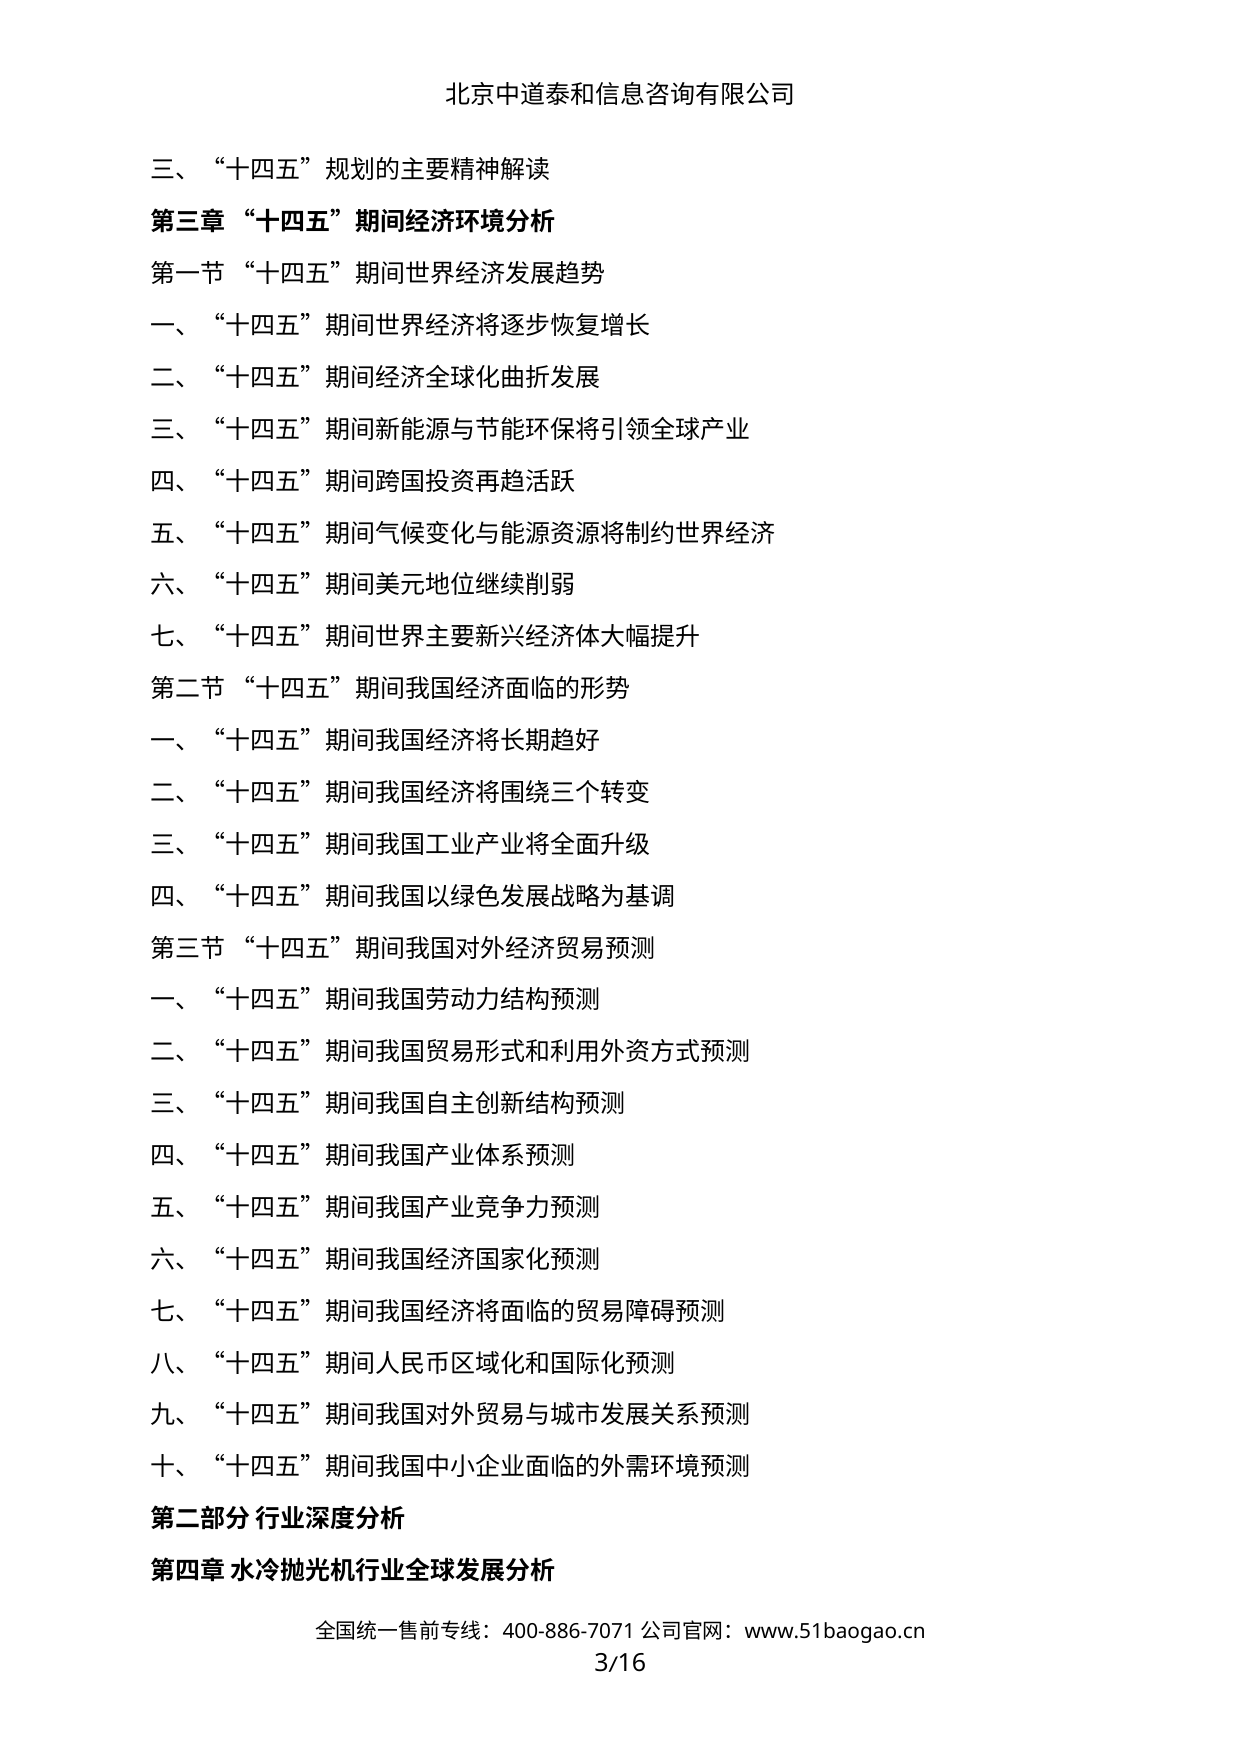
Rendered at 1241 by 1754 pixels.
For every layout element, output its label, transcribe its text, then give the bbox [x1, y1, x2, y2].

text 五、“十四五”期间我国产业竞争力预测 [150, 1187, 1090, 1224]
text 七、“十四五”期间世界主要新兴经济体大幅提升 [150, 617, 1090, 653]
text 六、“十四五”期间我国经济国家化预测 [150, 1239, 1090, 1276]
text 六、“十四五”期间美元地位继续削弱 [150, 565, 1090, 601]
text 第二节 “十四五”期间我国经济面临的形势 [150, 669, 1090, 705]
text 三、“十四五”期间我国自主创新结构预测 [150, 1084, 1090, 1120]
text 二、“十四五”期间经济全球化曲折发展 [150, 357, 1090, 394]
text 第二部分 行业深度分析 [150, 1499, 1090, 1535]
text 第三节 “十四五”期间我国对外经济贸易预测 [150, 928, 1090, 964]
text 一、“十四五”期间我国劳动力结构预测 [150, 980, 1090, 1016]
text 三、“十四五”期间我国工业产业将全面升级 [150, 824, 1090, 861]
text 八、“十四五”期间人民币区域化和国际化预测 [150, 1343, 1090, 1379]
text 三、“十四五”规划的主要精神解读 [150, 150, 1090, 186]
text 四、“十四五”期间我国产业体系预测 [150, 1136, 1090, 1172]
text 第一节 “十四五”期间世界经济发展趋势 [150, 254, 1090, 290]
text 第三章 “十四五”期间经济环境分析 [150, 202, 1090, 238]
text 四、“十四五”期间我国以绿色发展战略为基调 [150, 876, 1090, 912]
text 二、“十四五”期间我国贸易形式和利用外资方式预测 [150, 1032, 1090, 1068]
text 三、“十四五”期间新能源与节能环保将引领全球产业 [150, 409, 1090, 446]
text 二、“十四五”期间我国经济将围绕三个转变 [150, 772, 1090, 809]
text 四、“十四五”期间跨国投资再趋活跃 [150, 461, 1090, 497]
text 一、“十四五”期间世界经济将逐步恢复增长 [150, 306, 1090, 342]
text 九、“十四五”期间我国对外贸易与城市发展关系预测 [150, 1395, 1090, 1431]
text 七、“十四五”期间我国经济将面临的贸易障碍预测 [150, 1291, 1090, 1327]
text 十、“十四五”期间我国中小企业面临的外需环境预测 [150, 1447, 1090, 1483]
text 一、“十四五”期间我国经济将长期趋好 [150, 721, 1090, 757]
text 第四章 水冷抛光机行业全球发展分析 [150, 1551, 1090, 1587]
text 五、“十四五”期间气候变化与能源资源将制约世界经济 [150, 513, 1090, 549]
